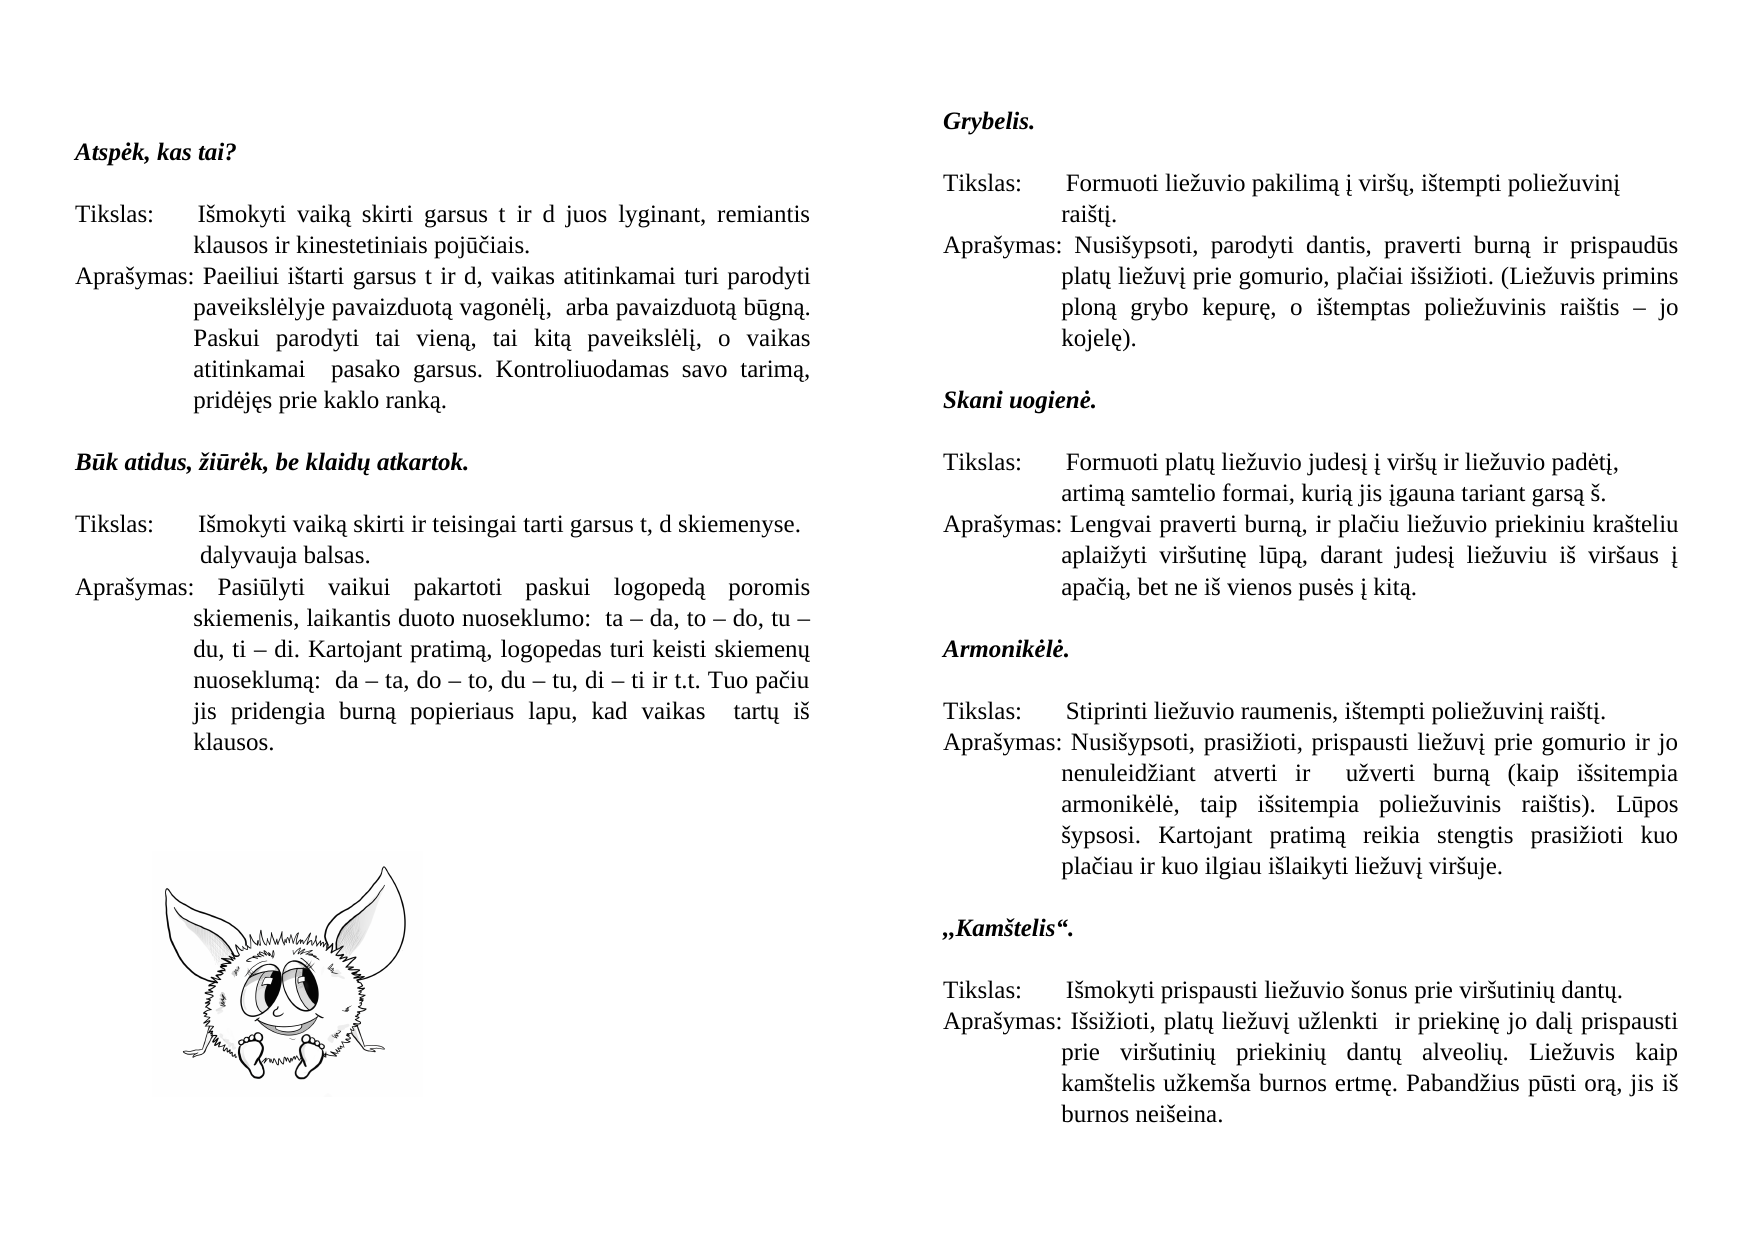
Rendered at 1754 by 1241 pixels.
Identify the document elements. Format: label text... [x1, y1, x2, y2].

text ,,Kamštelis“. [943, 913, 1679, 942]
text Tikslas: Išmokyti vaiką skirti garsus t ir d juos lyginant, remiantis klausos ir kinestetiniais pojūčiais. [75, 199, 811, 259]
text Aprašymas: Nusišypsoti, prasižioti, prispausti liežuvį prie gomurio ir jo nenuleidžiant atverti ir užverti burną (kaip išsitempia armonikėlė, taip išsitempia poliežuvinis raištis). Lūpos šypsosi. Kartojant pratimą reikia stengtis prasižioti kuo plačiau ir kuo ilgiau išlaikyti liežuvį viršuje. [943, 727, 1679, 880]
text Aprašymas: Paeiliui ištarti garsus t ir d, vaikas atitinkamai turi parodyti paveikslėlyje pavaizduotą vagonėlį, arba pavaizduotą būgną. Paskui parodyti tai vieną, tai kitą paveikslėlį, o vaikas atitinkamai pasako garsus. Kontroliuodamas savo tarimą, pridėjęs prie kaklo ranką. [75, 261, 811, 414]
text Aprašymas: Nusišypsoti, parodyti dantis, praverti burną ir prispaudūs platų liežuvį prie gomurio, plačiai išsižioti. (Liežuvis primins ploną grybo kepurę, o ištemptas poliežuvinis raištis – jo kojelę). [943, 230, 1679, 352]
text Tikslas: Išmokyti prispausti liežuvio šonus prie viršutinių dantų. [943, 975, 1679, 1004]
text Aprašymas: Lengvai praverti burną, ir plačiu liežuvio priekiniu krašteliu aplaižyti viršutinę lūpą, darant judesį liežuviu iš viršaus į apačią, bet ne iš vienos pusės į kitą. [943, 509, 1679, 600]
text Tikslas: Stiprinti liežuvio raumenis, ištempti poliežuvinį raištį. [943, 696, 1679, 724]
text Aprašymas: Pasiūlyti vaikui pakartoti paskui logopedą poromis skiemenis, laikantis duoto nuoseklumo: ta – da, to – do, tu – du, ti – di. Kartojant pratimą, logopedas turi keisti skiemenų nuoseklumą: da – ta, do – to, du – tu, di – ti ir t.t. Tuo pačiu jis pridengia burną popieriaus lapu, kad vaikas tartų iš klausos. [75, 572, 811, 756]
text Tikslas: Formuoti platų liežuvio judesį į viršų ir liežuvio padėtį, artimą samtelio formai, kurią jis įgauna tariant garsą š. [943, 447, 1679, 507]
text Tikslas: Formuoti liežuvio pakilimą į viršų, ištempti poliežuvinį raištį. [943, 168, 1679, 228]
text Būk atidus, žiūrėk, be klaidų atkartok. [75, 447, 811, 476]
text Grybelis. [943, 106, 1679, 135]
text Aprašymas: Išsižioti, platų liežuvį užlenkti ir priekinę jo dalį prispausti prie viršutinių priekinių dantų alveolių. Liežuvis kaip kamštelis užkemša burnos ertmę. Pabandžius pūsti orą, jis iš burnos neišeina. [943, 1006, 1679, 1128]
text Skani uogienė. [943, 385, 1679, 414]
text Tikslas: Išmokyti vaiką skirti ir teisingai tarti garsus t, d skiemenyse. [75, 509, 811, 538]
text Armonikėlė. [943, 634, 1679, 662]
text Atspėk, kas tai? [75, 137, 811, 166]
picture [152, 851, 423, 1097]
text dalyvauja balsas. [75, 541, 811, 569]
